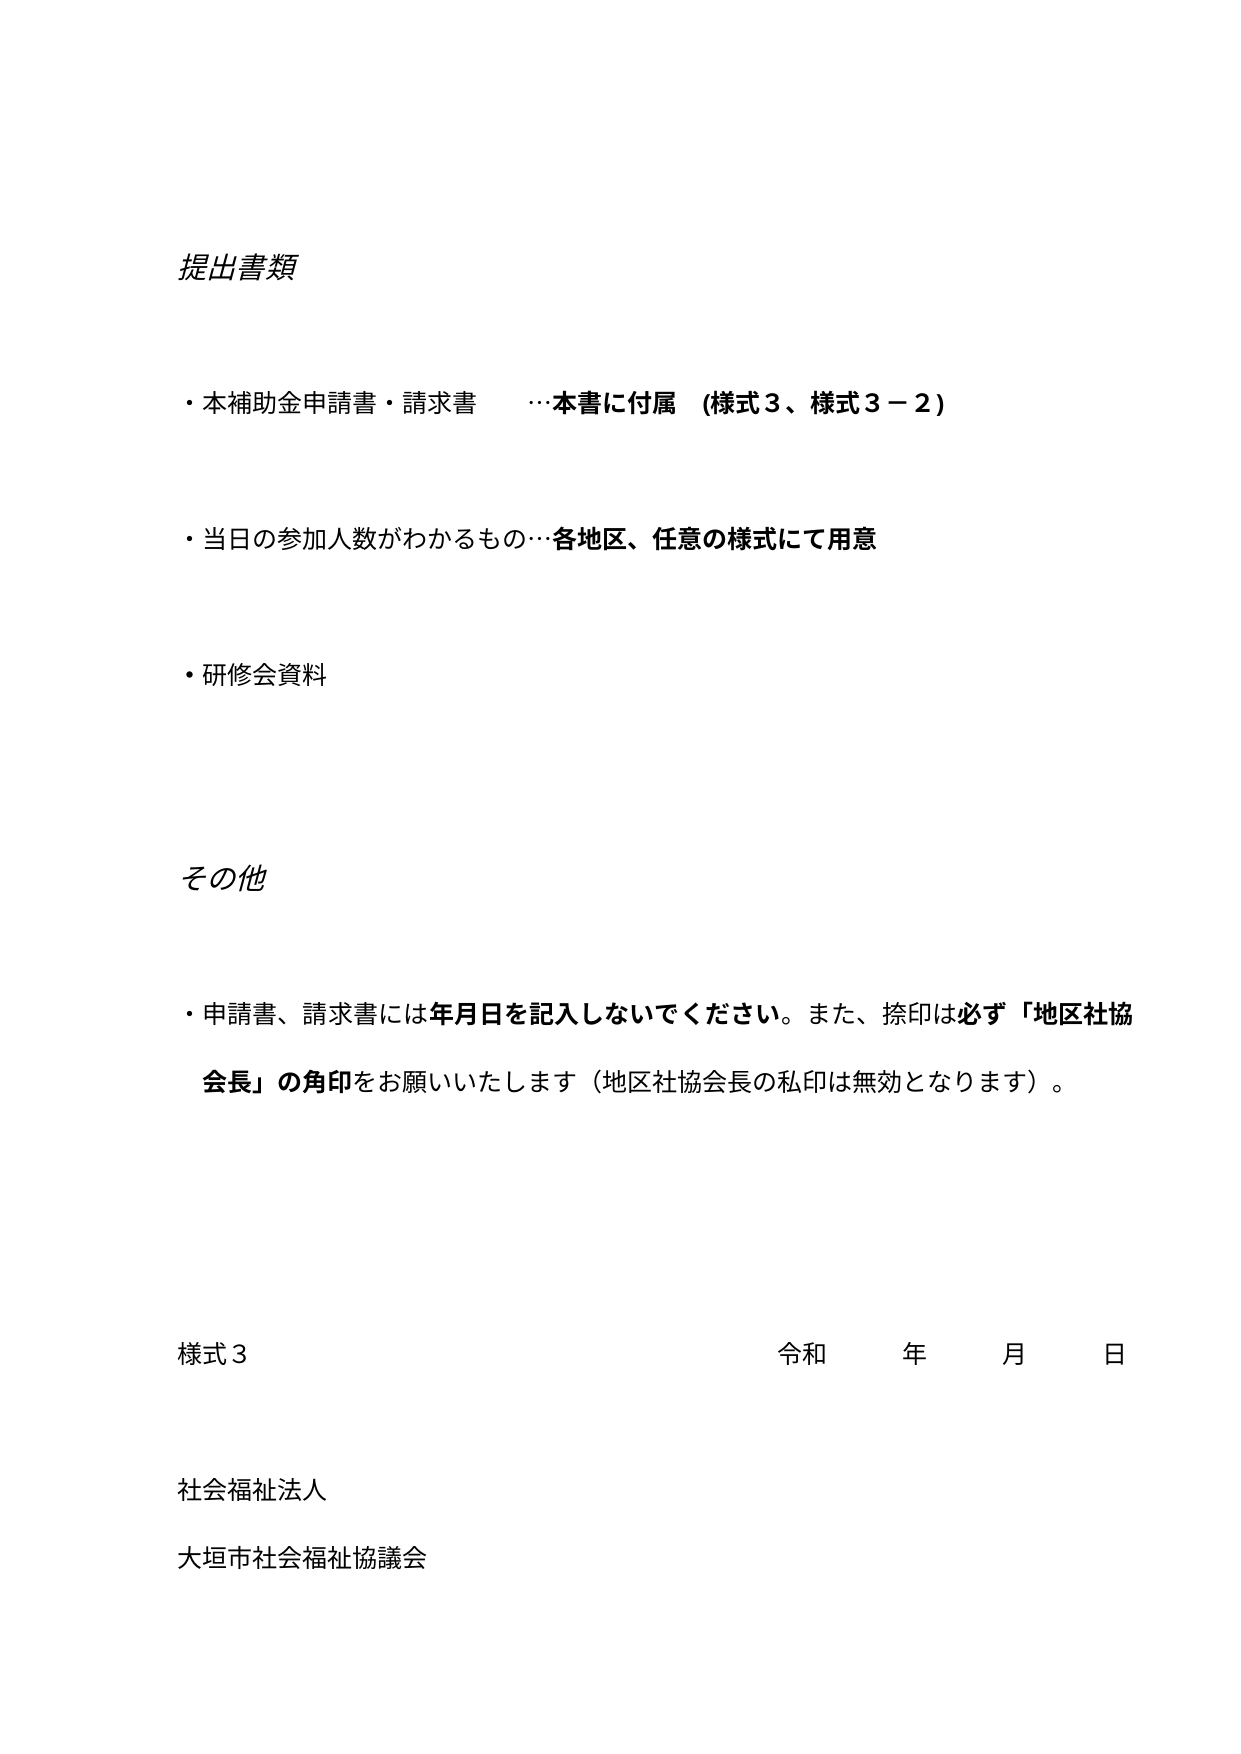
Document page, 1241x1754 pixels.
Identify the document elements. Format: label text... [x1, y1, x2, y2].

text 社会福祉法人 [177, 1454, 1134, 1522]
text 提出書類 [177, 232, 1134, 300]
text ・研修会資料 [177, 639, 1134, 707]
text 大垣市社会福祉協議会 [177, 1522, 1134, 1590]
text ・申請書、請求書には年月日を記入しないでください。また、捺印は必ず「地区社協会長」の角印をお願いいたします（地区社協会長の私印は無効となります）。 [177, 979, 1134, 1115]
text ・本補助金申請書・請求書 …本書に付属 (様式３、様式３－２) [177, 368, 1134, 436]
text その他 [177, 843, 1134, 911]
text ・当日の参加人数がわかるもの…各地区、任意の様式にて用意 [177, 503, 1134, 571]
text 様式３ 令和 年 月 日 [177, 1318, 1134, 1386]
